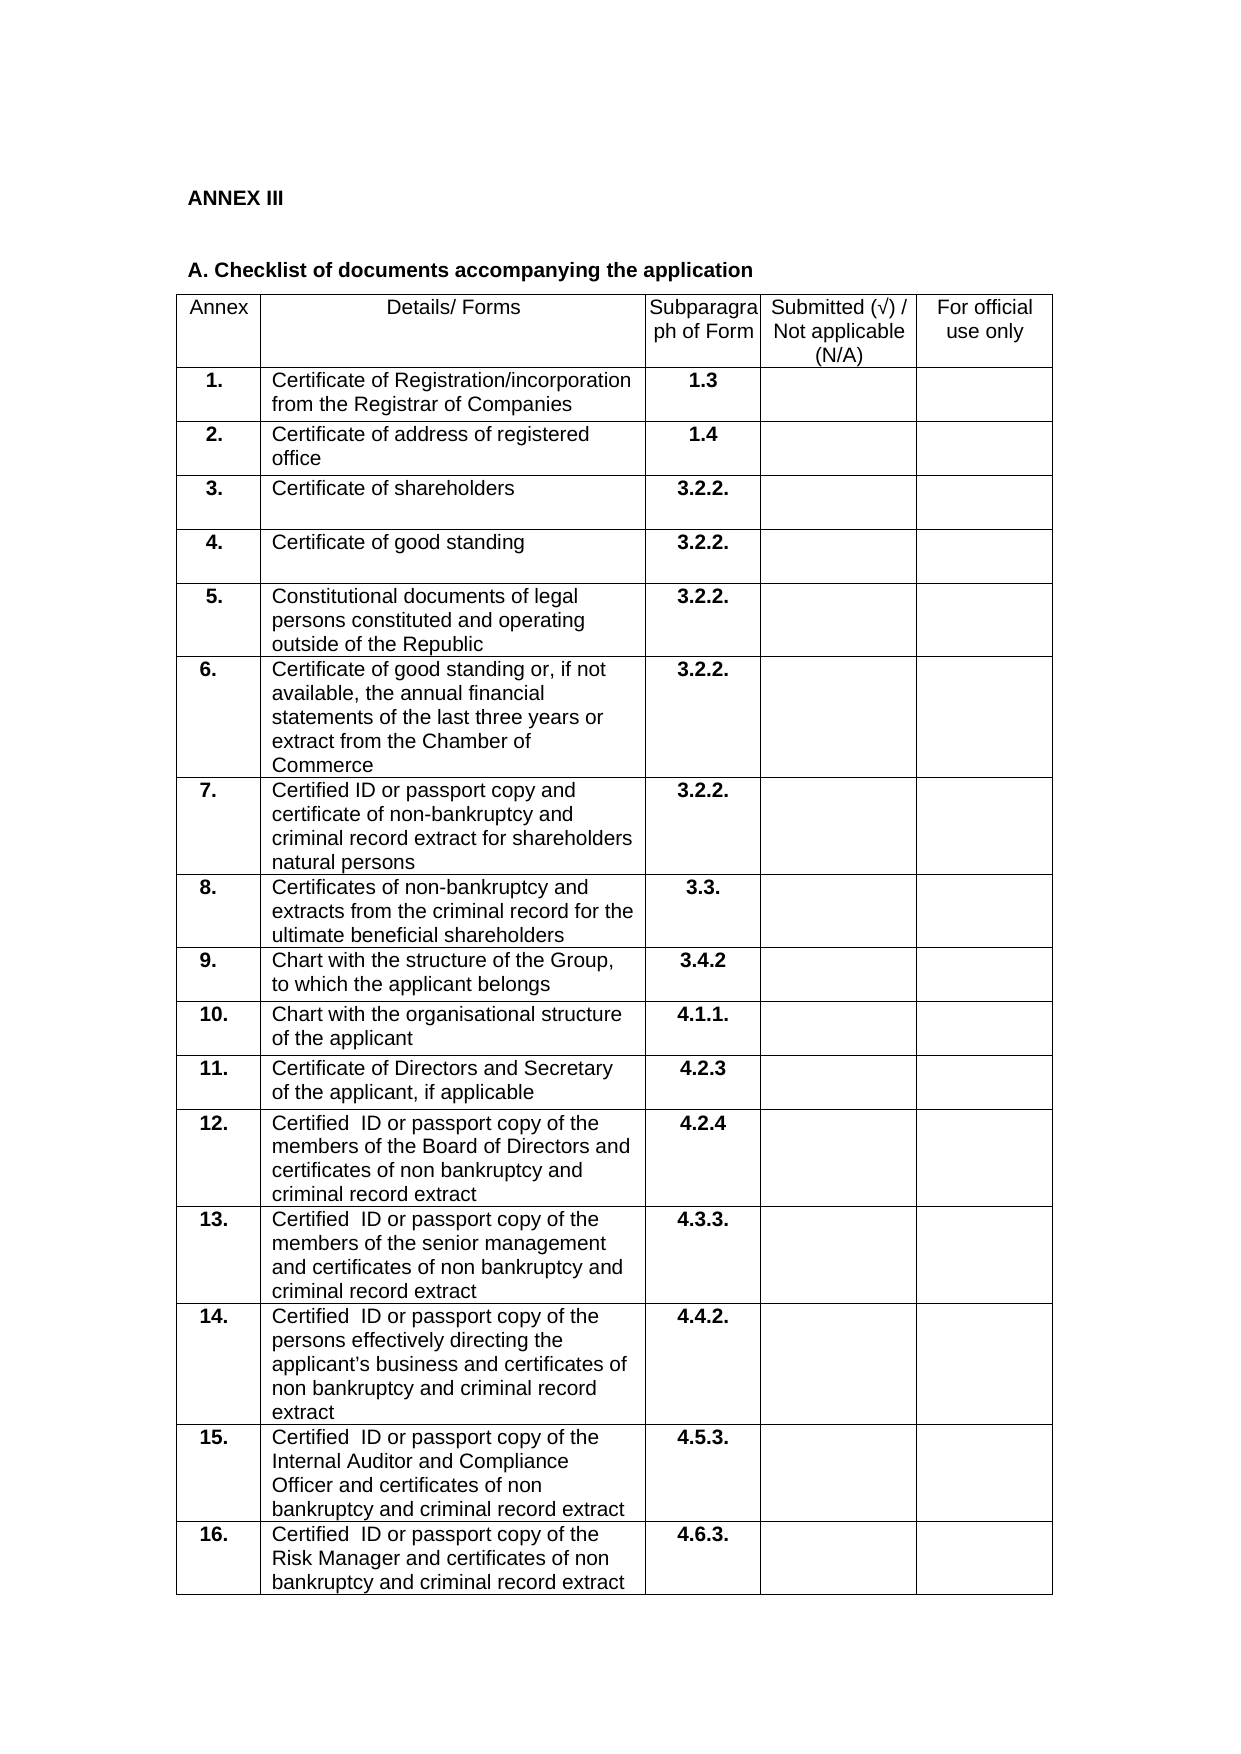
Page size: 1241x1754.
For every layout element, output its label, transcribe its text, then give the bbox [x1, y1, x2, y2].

table_cell [761, 1304, 916, 1424]
table_cell Certified ID or passport copy of the Risk Manager and certificates of non bankruptcy and criminal record extract [261, 1522, 645, 1594]
table_cell [917, 368, 1052, 421]
table_cell [761, 1002, 916, 1055]
table_cell 4.2.4 [646, 1110, 760, 1206]
text Α. Checklist of documents accompanying the application [187, 258, 1053, 282]
table_cell [917, 476, 1052, 529]
text ANNEX ΙΙΙ [187, 186, 1053, 210]
table_cell Certificate of shareholders [261, 476, 645, 529]
table_cell 3.2.2. [646, 476, 760, 529]
table_cell 1.3 [646, 368, 760, 421]
table_cell [761, 368, 916, 421]
table_cell [917, 657, 1052, 777]
table_cell 4.5.3. [646, 1425, 760, 1521]
table_cell Certificate of address of registered office [261, 422, 645, 475]
table_cell [177, 1522, 260, 1594]
table_cell [177, 1207, 260, 1303]
table_cell [177, 1056, 260, 1109]
table_cell [761, 1207, 916, 1303]
table_header For official use only [917, 295, 1052, 367]
table_cell Certified ID or passport copy of the members of the senior management and certificates of non bankruptcy and criminal record extract [261, 1207, 645, 1303]
table_cell 4.3.3. [646, 1207, 760, 1303]
table_cell Certified ID or passport copy of the Internal Auditor and Compliance Officer and certificates of non bankruptcy and criminal record extract [261, 1425, 645, 1521]
table_cell Constitutional documents of legal persons constituted and operating outside of the Republic [261, 584, 645, 656]
table_cell [761, 476, 916, 529]
table_cell [917, 1522, 1052, 1594]
table_header Details/ Forms [261, 295, 645, 367]
table_cell [177, 368, 260, 421]
table_cell [761, 1425, 916, 1521]
table_cell [917, 948, 1052, 1001]
table_cell 1.4 [646, 422, 760, 475]
table_cell Certified ID or passport copy of the persons effectively directing the applicant’s business and certificates of non bankruptcy and criminal record extract [261, 1304, 645, 1424]
table_cell Certified ID or passport copy of the members of the Board of Directors and certificates of non bankruptcy and criminal record extract [261, 1110, 645, 1206]
table_cell [917, 778, 1052, 874]
table_cell [177, 948, 260, 1001]
table_cell [917, 1110, 1052, 1206]
table_header Annex [177, 295, 260, 367]
table_cell [177, 657, 260, 777]
table_cell Certificate of good standing [261, 530, 645, 583]
table_cell [761, 422, 916, 475]
table_cell 3.2.2. [646, 778, 760, 874]
table_cell [917, 422, 1052, 475]
table_cell Certificate of Registration/incorporation from the Registrar of Companies [261, 368, 645, 421]
table_cell Certificate of Directors and Secretary of the applicant, if applicable [261, 1056, 645, 1109]
table_cell Chart with the structure of the Group, to which the applicant belongs [261, 948, 645, 1001]
table_cell [177, 778, 260, 874]
table_cell [177, 1110, 260, 1206]
table_cell 3.2.2. [646, 584, 760, 656]
table_cell 4.6.3. [646, 1522, 760, 1594]
table_cell [177, 1304, 260, 1424]
table_cell [177, 584, 260, 656]
table_header Subparagraph of Form [646, 295, 760, 367]
table_cell [177, 530, 260, 583]
table_cell [177, 875, 260, 947]
table_cell [917, 1056, 1052, 1109]
table_cell [917, 1207, 1052, 1303]
table_cell [917, 1002, 1052, 1055]
table_cell 3.2.2. [646, 530, 760, 583]
table_cell [917, 1425, 1052, 1521]
table_cell 3.2.2. [646, 657, 760, 777]
table_cell [917, 584, 1052, 656]
table_cell 3.4.2 [646, 948, 760, 1001]
table_cell [761, 875, 916, 947]
table_cell [761, 657, 916, 777]
table_cell [761, 778, 916, 874]
table_cell [177, 422, 260, 475]
table_cell 4.1.1. [646, 1002, 760, 1055]
table_cell Chart with the organisational structure of the applicant [261, 1002, 645, 1055]
table_cell 3.3. [646, 875, 760, 947]
table_cell [177, 476, 260, 529]
table_cell [761, 1056, 916, 1109]
table_cell [761, 1522, 916, 1594]
table_cell 4.4.2. [646, 1304, 760, 1424]
table_cell Certificates of non-bankruptcy and extracts from the criminal record for the ultimate beneficial shareholders [261, 875, 645, 947]
table_header Submitted (√) / Not applicable (N/A) [761, 295, 916, 367]
table_cell [761, 530, 916, 583]
table_cell [177, 1425, 260, 1521]
table_cell [761, 584, 916, 656]
table_cell [917, 1304, 1052, 1424]
table_cell 4.2.3 [646, 1056, 760, 1109]
table_cell Certified ID or passport copy and certificate of non-bankruptcy and criminal record extract for shareholders natural persons [261, 778, 645, 874]
table_cell [761, 948, 916, 1001]
table_cell [177, 1002, 260, 1055]
table_cell [917, 875, 1052, 947]
table_cell [761, 1110, 916, 1206]
table_cell [917, 530, 1052, 583]
table_cell Certificate of good standing or, if not available, the annual financial statements of the last three years or extract from the Chamber of Commerce [261, 657, 645, 777]
